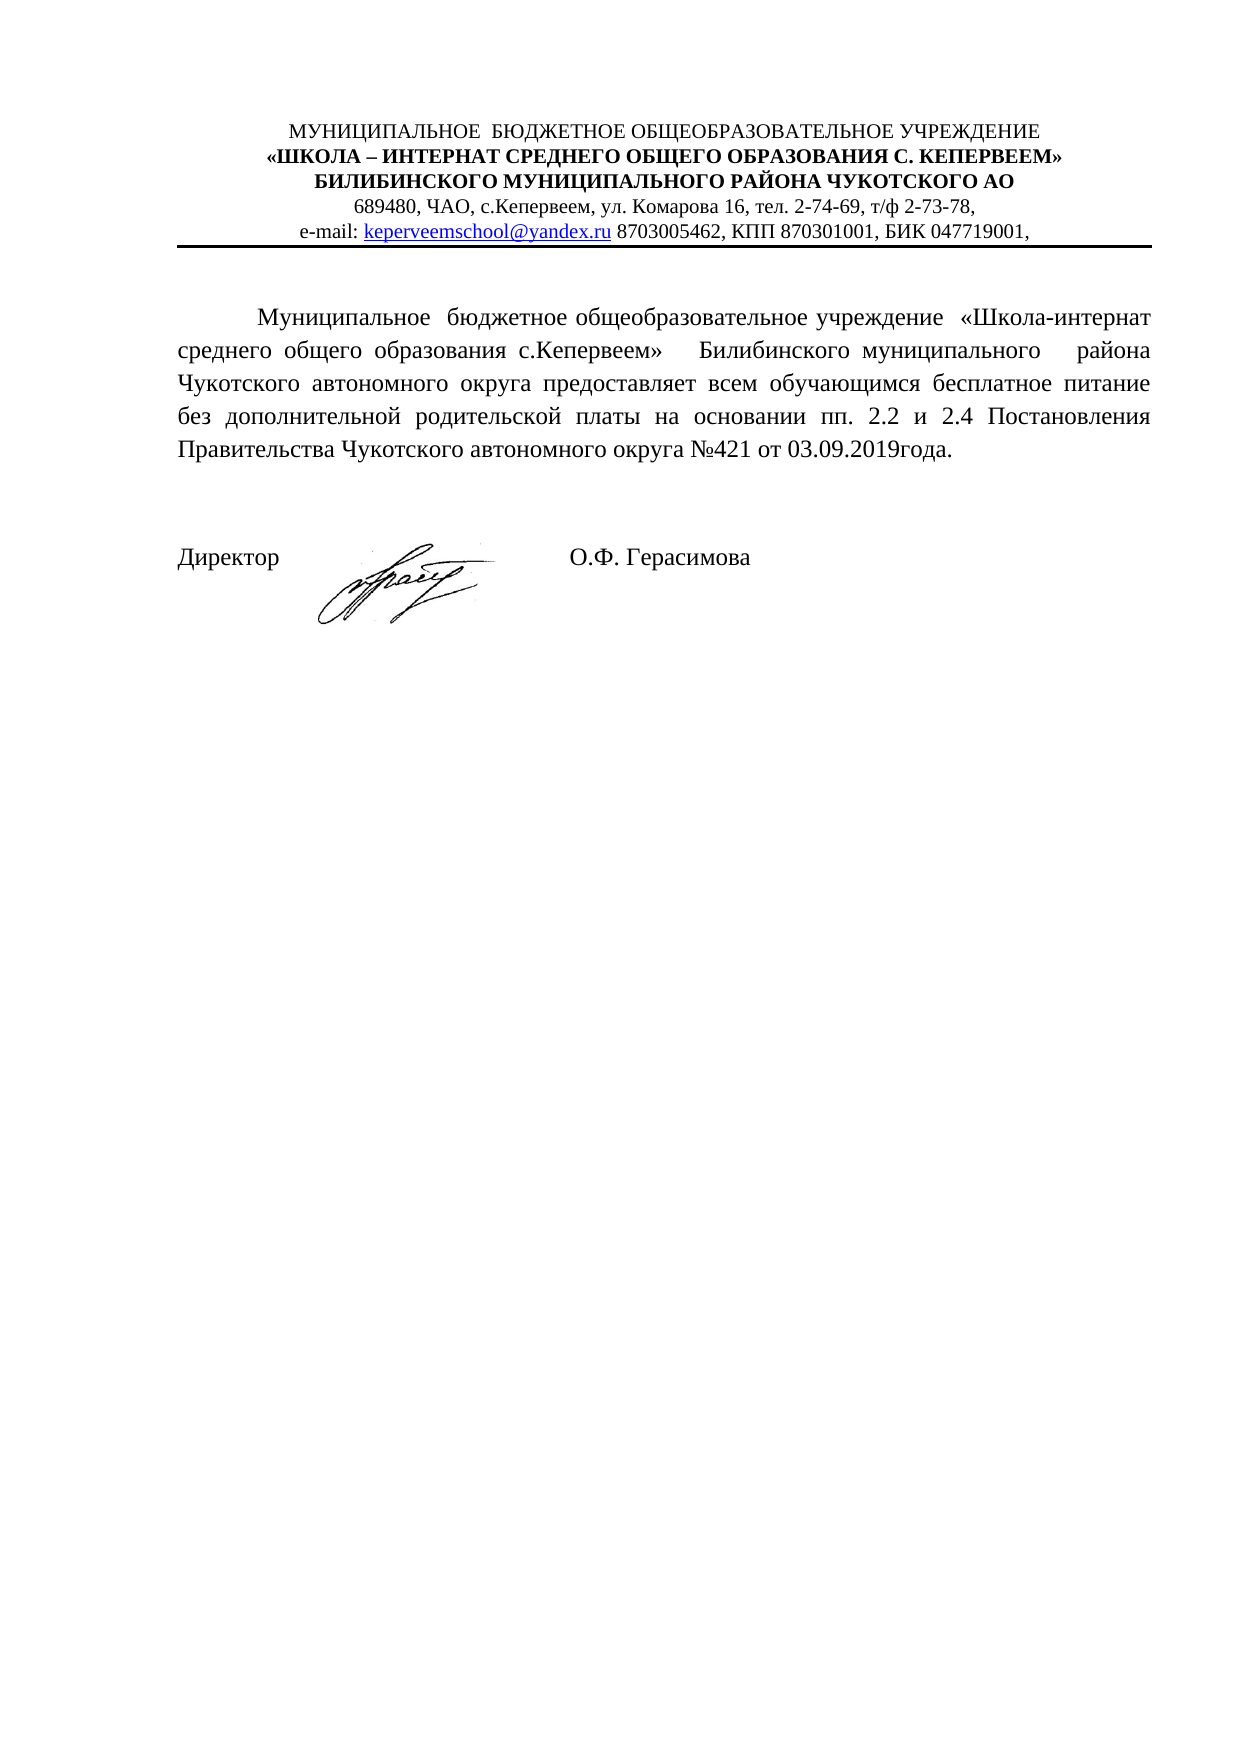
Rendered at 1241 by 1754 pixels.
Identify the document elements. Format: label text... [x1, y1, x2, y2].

text «ШКОЛА – ИНТЕРНАТ СРЕДНЕГО ОБЩЕГО ОБРАЗОВАНИЯ С. КЕПЕРВЕЕМ» [177, 143, 1152, 168]
text e-mail: keperveemschool@yandex.ru 8703005462, КПП 870301001, БИК 047719001, [177, 218, 1152, 245]
picture [311, 571, 497, 627]
text 689480, ЧАО, с.Кепервеем, ул. Комарова 16, тел. 2-74-69, т/ф 2-73-78, [177, 193, 1152, 218]
text БИЛИБИНСКОГО МУНИЦИПАЛЬНОГО РАЙОНА ЧУКОТСКОГО АО [177, 168, 1152, 193]
title МУНИЦИПАЛЬНОЕ БЮДЖЕТНОЕ ОБЩЕОБРАЗОВАТЕЛЬНОЕ УЧРЕЖДЕНИЕ [177, 118, 1152, 143]
text Директор О.Ф. Герасимова [177, 542, 1152, 571]
text Муниципальное бюджетное общеобразовательное учреждение «Школа-интернат среднего общего образования с.Кепервеем» Билибинского муниципального района Чукотского автономного округа предоставляет всем обучающимся бесплатное питание без дополнительной родительской платы на основании пп. 2.2 и 2.4 Постановления Правительства Чукотского автономного округа №421 от 03.09.2019года. [158, 302, 1152, 463]
